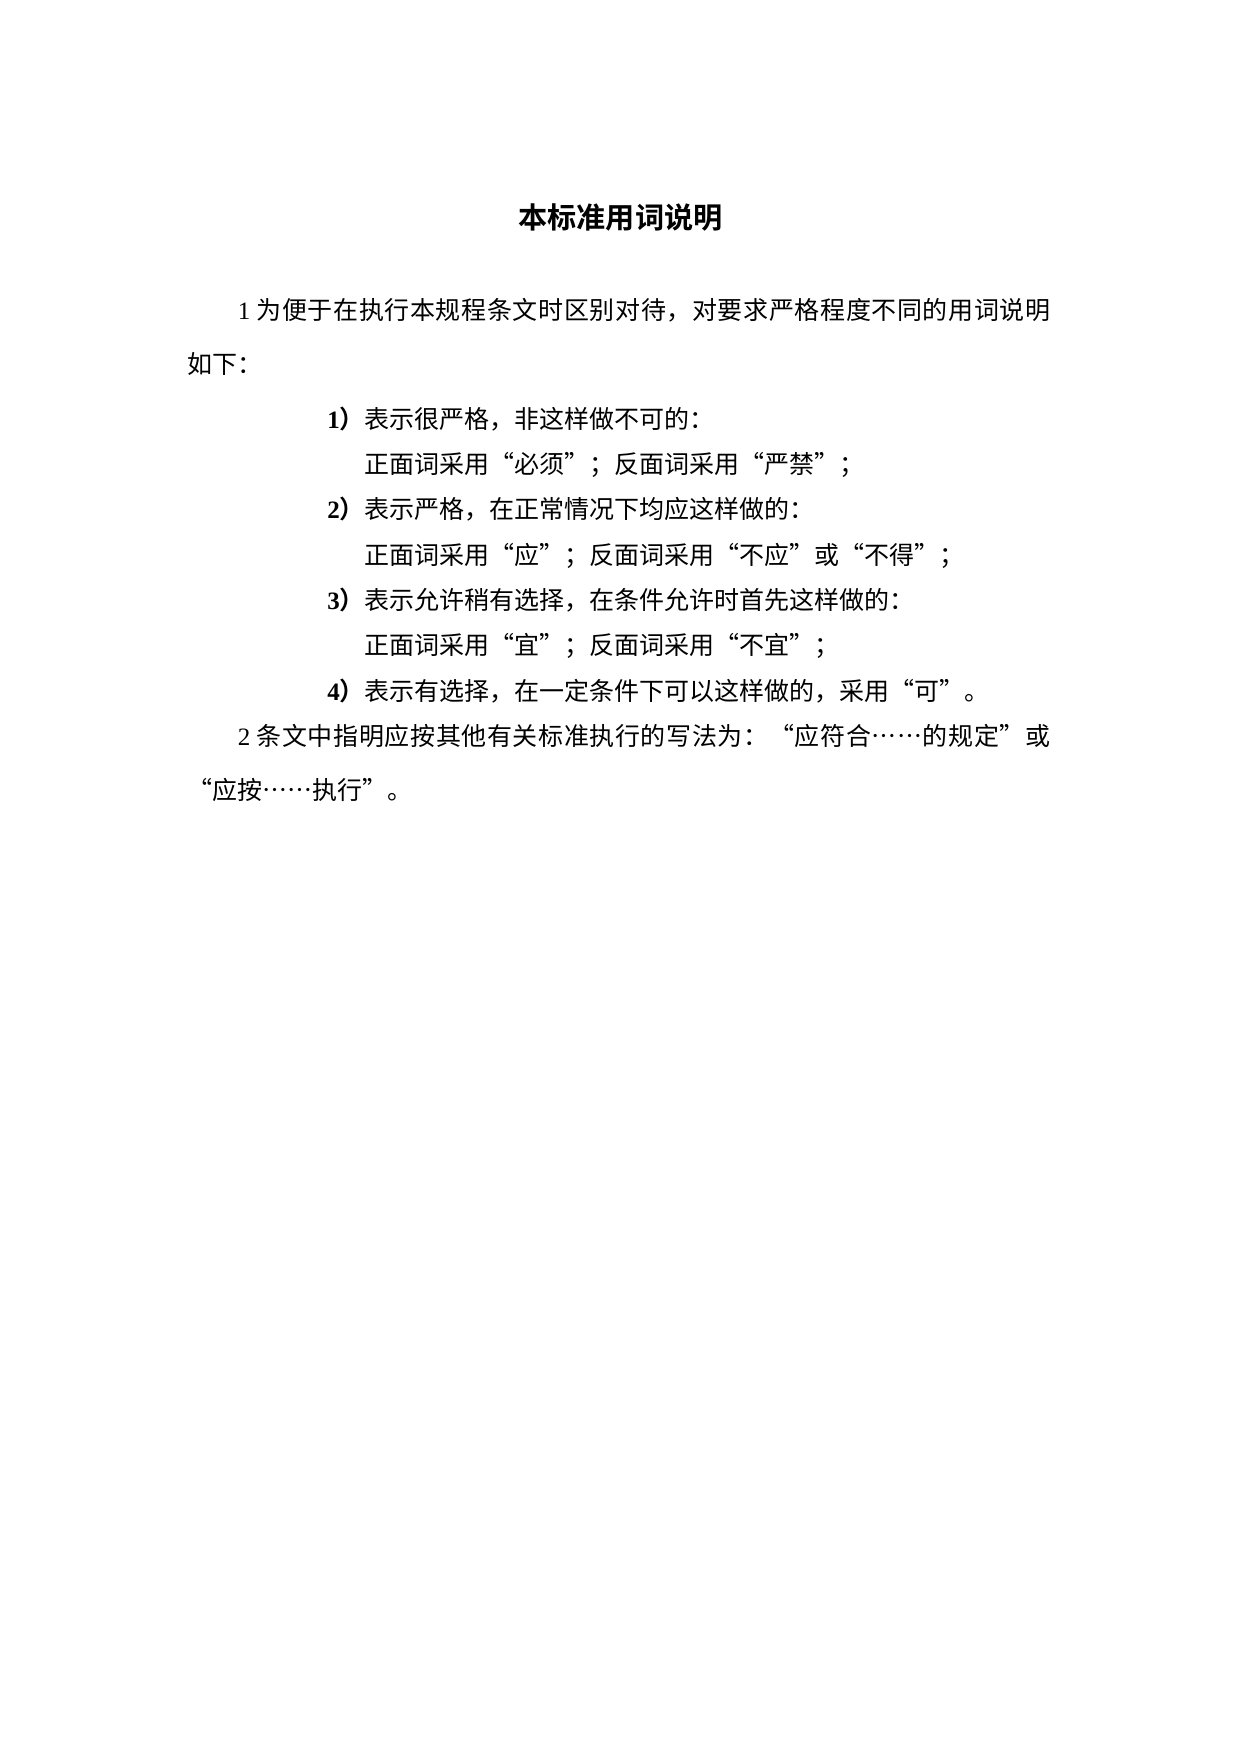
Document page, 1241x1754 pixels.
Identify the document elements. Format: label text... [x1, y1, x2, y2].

list 正面词采用“宜”；反面词采用“不宜”； [327, 626, 1053, 662]
list 表示有选择，在一定条件下可以这样做的，采用“可”。 [327, 671, 1053, 707]
list 正面词采用“应”；反面词采用“不应”或“不得”； [327, 535, 1053, 571]
list 表示严格，在正常情况下均应这样做的： [327, 490, 1053, 526]
list 表示允许稍有选择，在条件允许时首先这样做的： [327, 580, 1053, 617]
list 表示很严格，非这样做不可的： [327, 399, 1053, 435]
list 为便于在执行本规程条文时区别对待，对要求严格程度不同的用词说明如下： [187, 290, 1053, 381]
list 条文中指明应按其他有关标准执行的写法为：“应符合……的规定”或“应按……执行”。 [187, 716, 1053, 807]
list 本标准用词说明 [187, 194, 1053, 237]
list 正面词采用“必须”；反面词采用“严禁”； [327, 444, 1053, 481]
